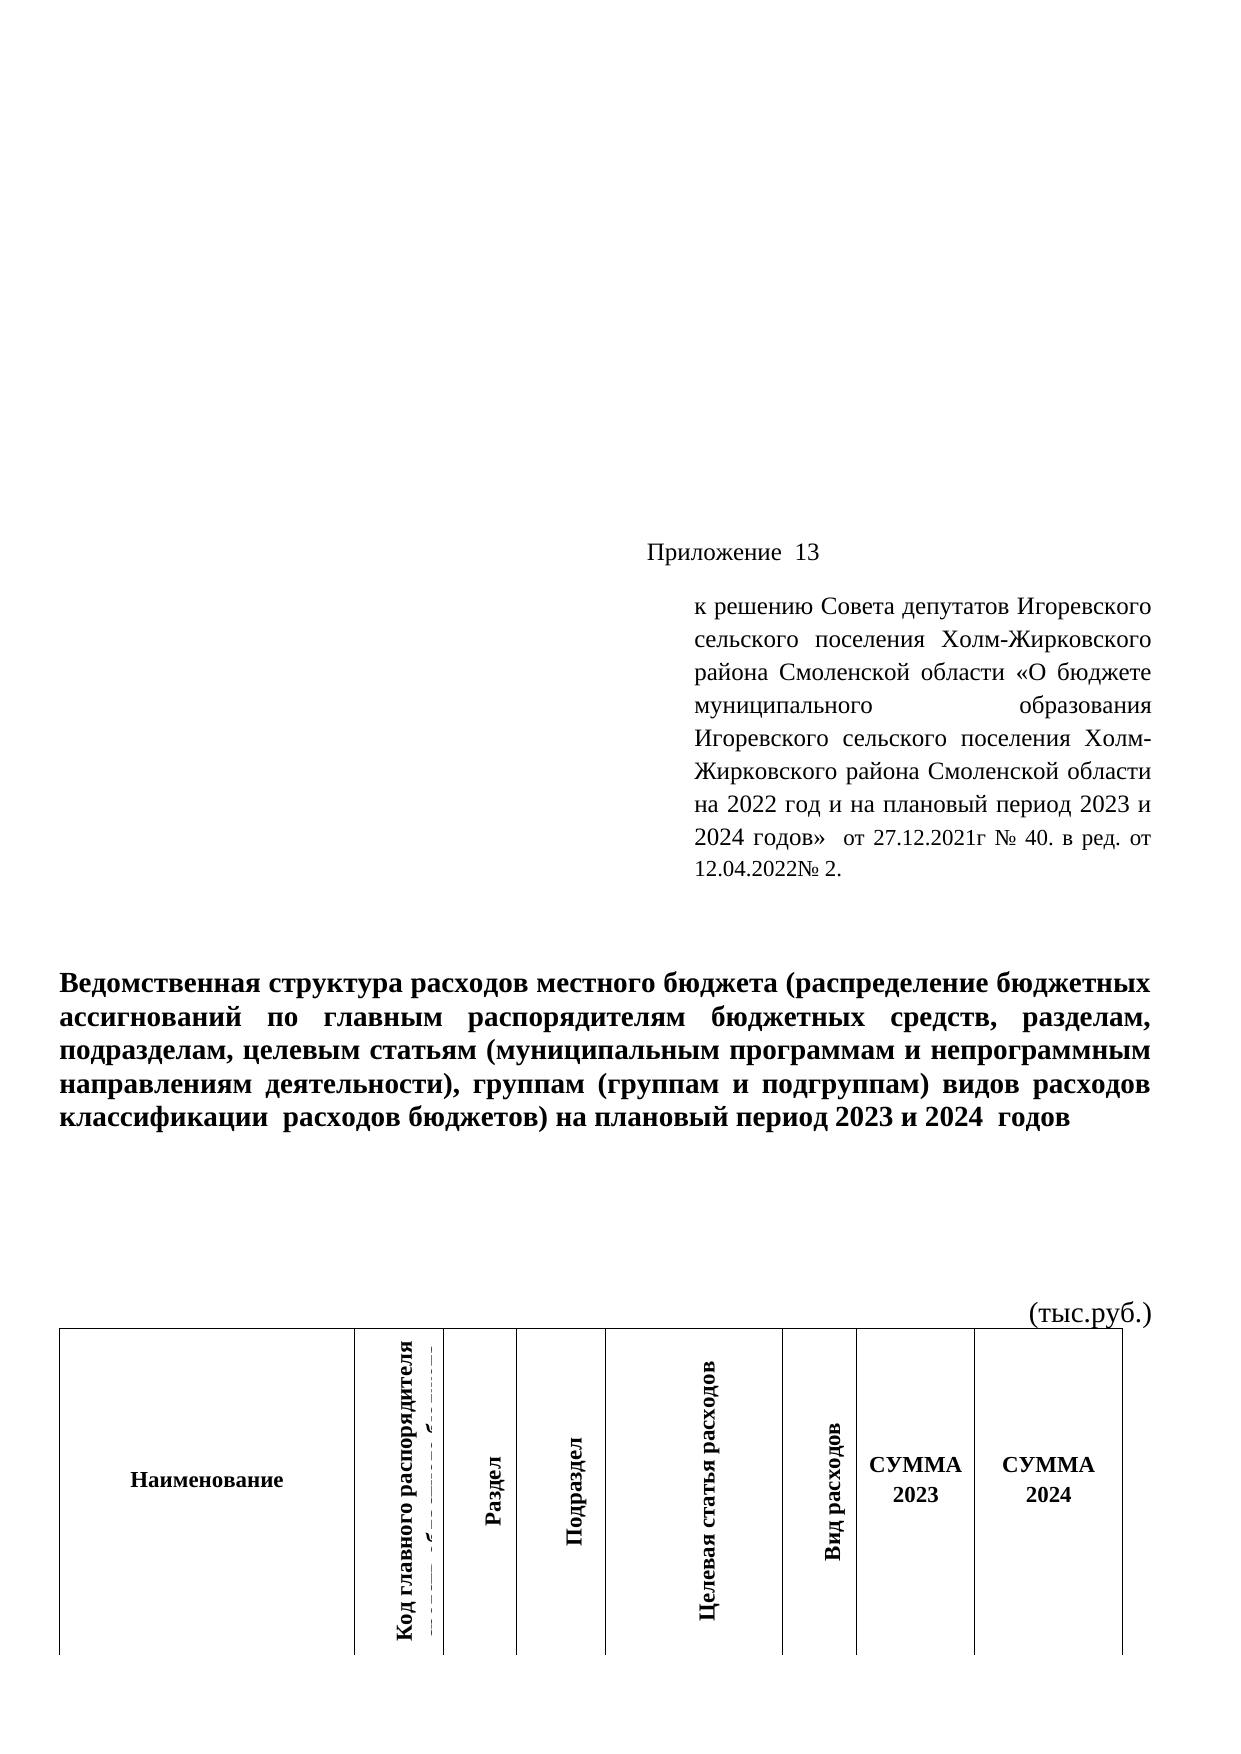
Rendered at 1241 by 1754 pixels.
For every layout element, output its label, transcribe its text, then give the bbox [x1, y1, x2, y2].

title Ведомственная структура расходов местного бюджета (распределение бюджетных ассигнований по главным распорядителям бюджетных средств, разделам, подразделам, целевым статьям (муниципальным программам и непрограммным направлениям деятельности), группам (группам и подгруппам) видов расходов классификации расходов бюджетов) на плановый период 2023 и 2024 годов [59, 965, 1152, 1133]
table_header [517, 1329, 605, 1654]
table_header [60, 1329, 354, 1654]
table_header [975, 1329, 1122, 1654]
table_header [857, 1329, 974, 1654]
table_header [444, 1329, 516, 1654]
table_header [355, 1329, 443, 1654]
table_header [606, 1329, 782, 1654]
text к решению Совета депутатов Игоревского сельского поселения Холм-Жирковского района Смоленской области «О бюджете муниципального образования Игоревского сельского поселения Холм-Жирковского района Смоленской области на 2022 год и на плановый период 2023 и 2024 годов» от 27.12.2021г № 40. в ред. от 12.04.2022№ 2. [694, 591, 1152, 881]
text Приложение 13 [59, 537, 1152, 566]
text (тыс.руб.) [59, 1295, 1152, 1328]
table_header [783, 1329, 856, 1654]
